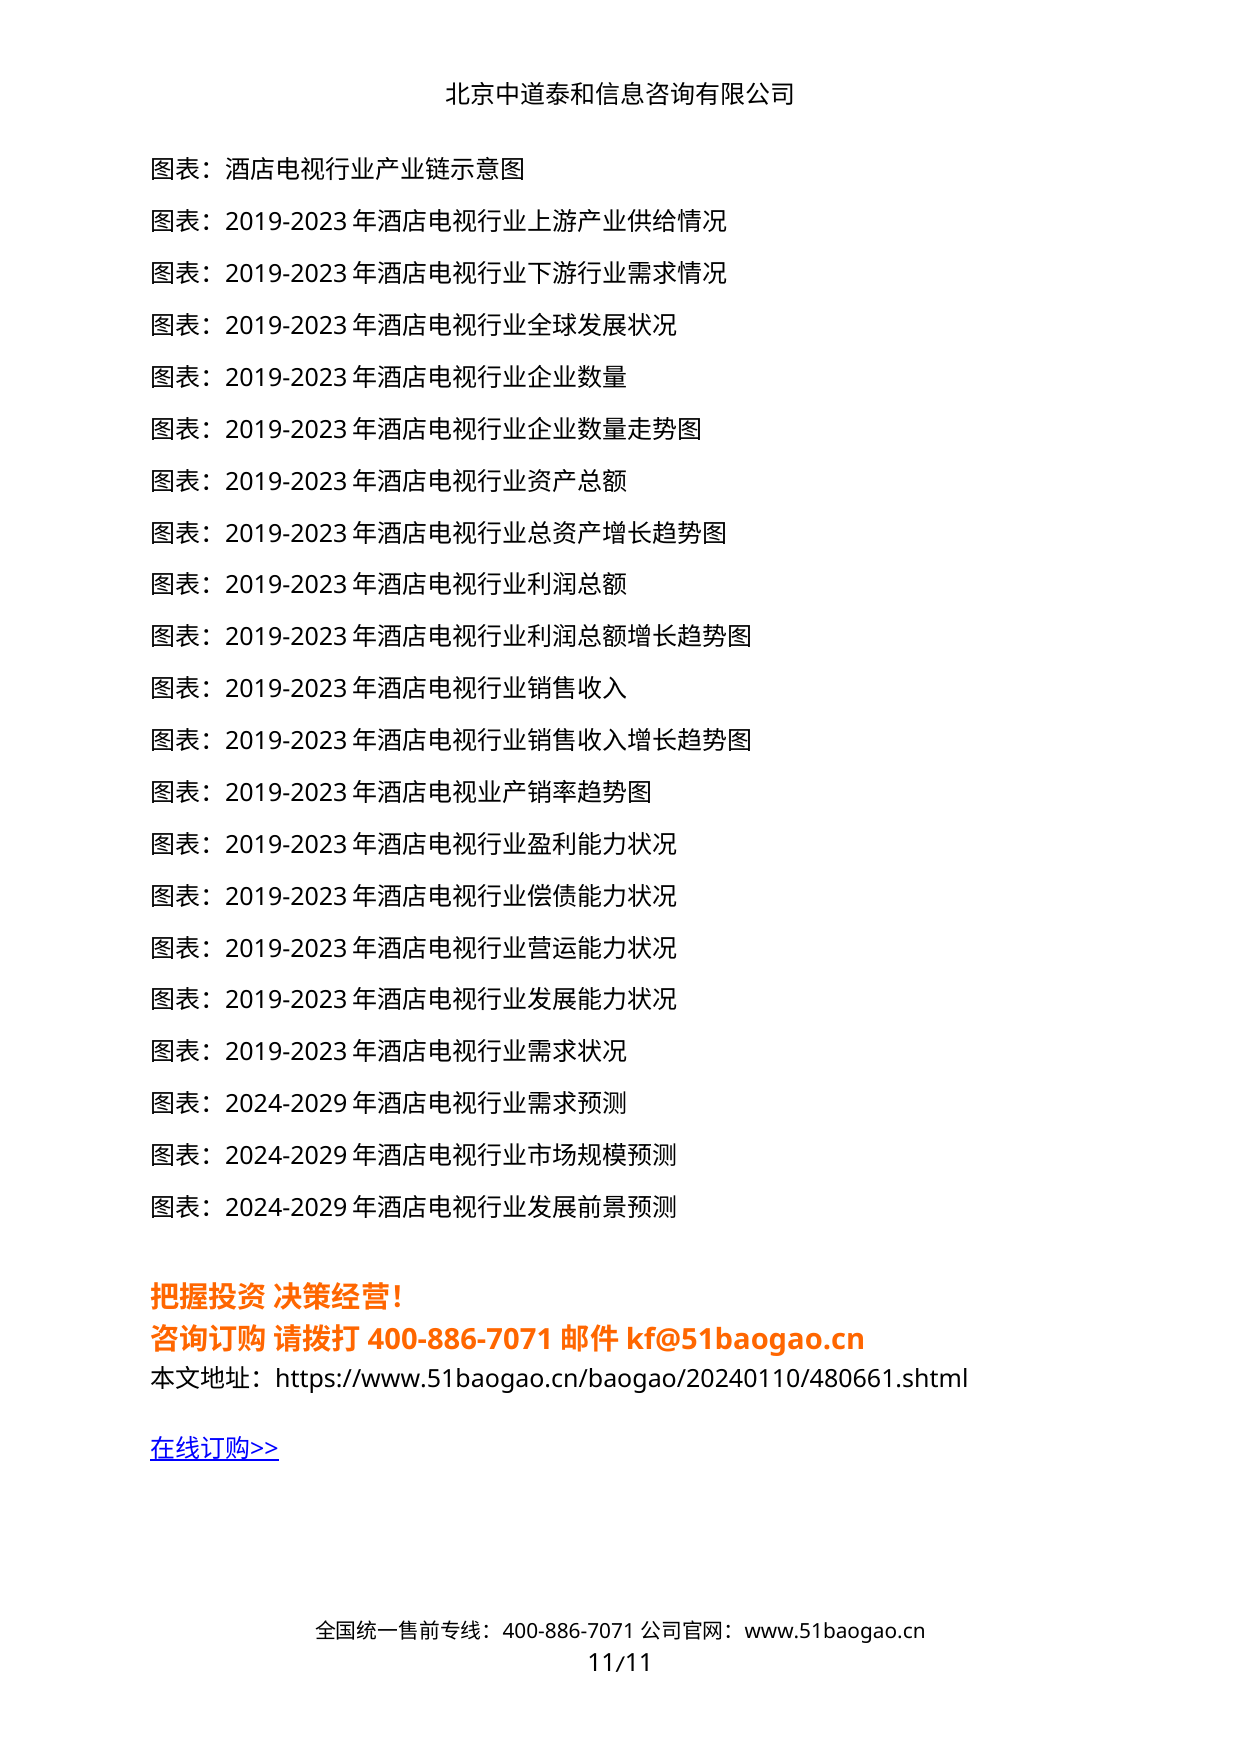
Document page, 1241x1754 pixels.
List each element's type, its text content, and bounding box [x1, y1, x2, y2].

text 把握投资 决策经营！咨询订购 请拨打 400-886-7071 邮件 kf@51baogao.cn本文地址：https://www.51baogao.cn/baogao/20240110/480661.shtml [150, 1239, 1090, 1394]
text 图表：2019-2023年酒店电视行业上游产业供给情况 [150, 202, 1090, 238]
text 图表：酒店电视行业产业链示意图 [150, 150, 1090, 186]
text 图表：2019-2023年酒店电视行业偿债能力状况 [150, 876, 1090, 912]
text 图表：2019-2023年酒店电视行业资产总额 [150, 461, 1090, 497]
text 图表：2019-2023年酒店电视行业营运能力状况 [150, 928, 1090, 964]
text 图表：2024-2029年酒店电视行业需求预测 [150, 1084, 1090, 1120]
text 图表：2019-2023年酒店电视行业全球发展状况 [150, 306, 1090, 342]
text 图表：2019-2023年酒店电视行业利润总额增长趋势图 [150, 617, 1090, 653]
text 图表：2024-2029年酒店电视行业市场规模预测 [150, 1136, 1090, 1172]
text 图表：2019-2023年酒店电视行业销售收入 [150, 669, 1090, 705]
text 图表：2019-2023年酒店电视行业盈利能力状况 [150, 824, 1090, 861]
text 图表：2019-2023年酒店电视行业企业数量 [150, 357, 1090, 394]
text 图表：2019-2023年酒店电视行业利润总额 [150, 565, 1090, 601]
text 图表：2019-2023年酒店电视行业总资产增长趋势图 [150, 513, 1090, 549]
text 图表：2019-2023年酒店电视行业需求状况 [150, 1032, 1090, 1068]
text 图表：2019-2023年酒店电视行业企业数量走势图 [150, 409, 1090, 446]
text 图表：2019-2023年酒店电视业产销率趋势图 [150, 772, 1090, 809]
text 图表：2019-2023年酒店电视行业下游行业需求情况 [150, 254, 1090, 290]
text 图表：2019-2023年酒店电视行业发展能力状况 [150, 980, 1090, 1016]
text 图表：2019-2023年酒店电视行业销售收入增长趋势图 [150, 721, 1090, 757]
text 图表：2024-2029年酒店电视行业发展前景预测 [150, 1187, 1090, 1224]
text 在线订购>> [150, 1394, 1090, 1465]
